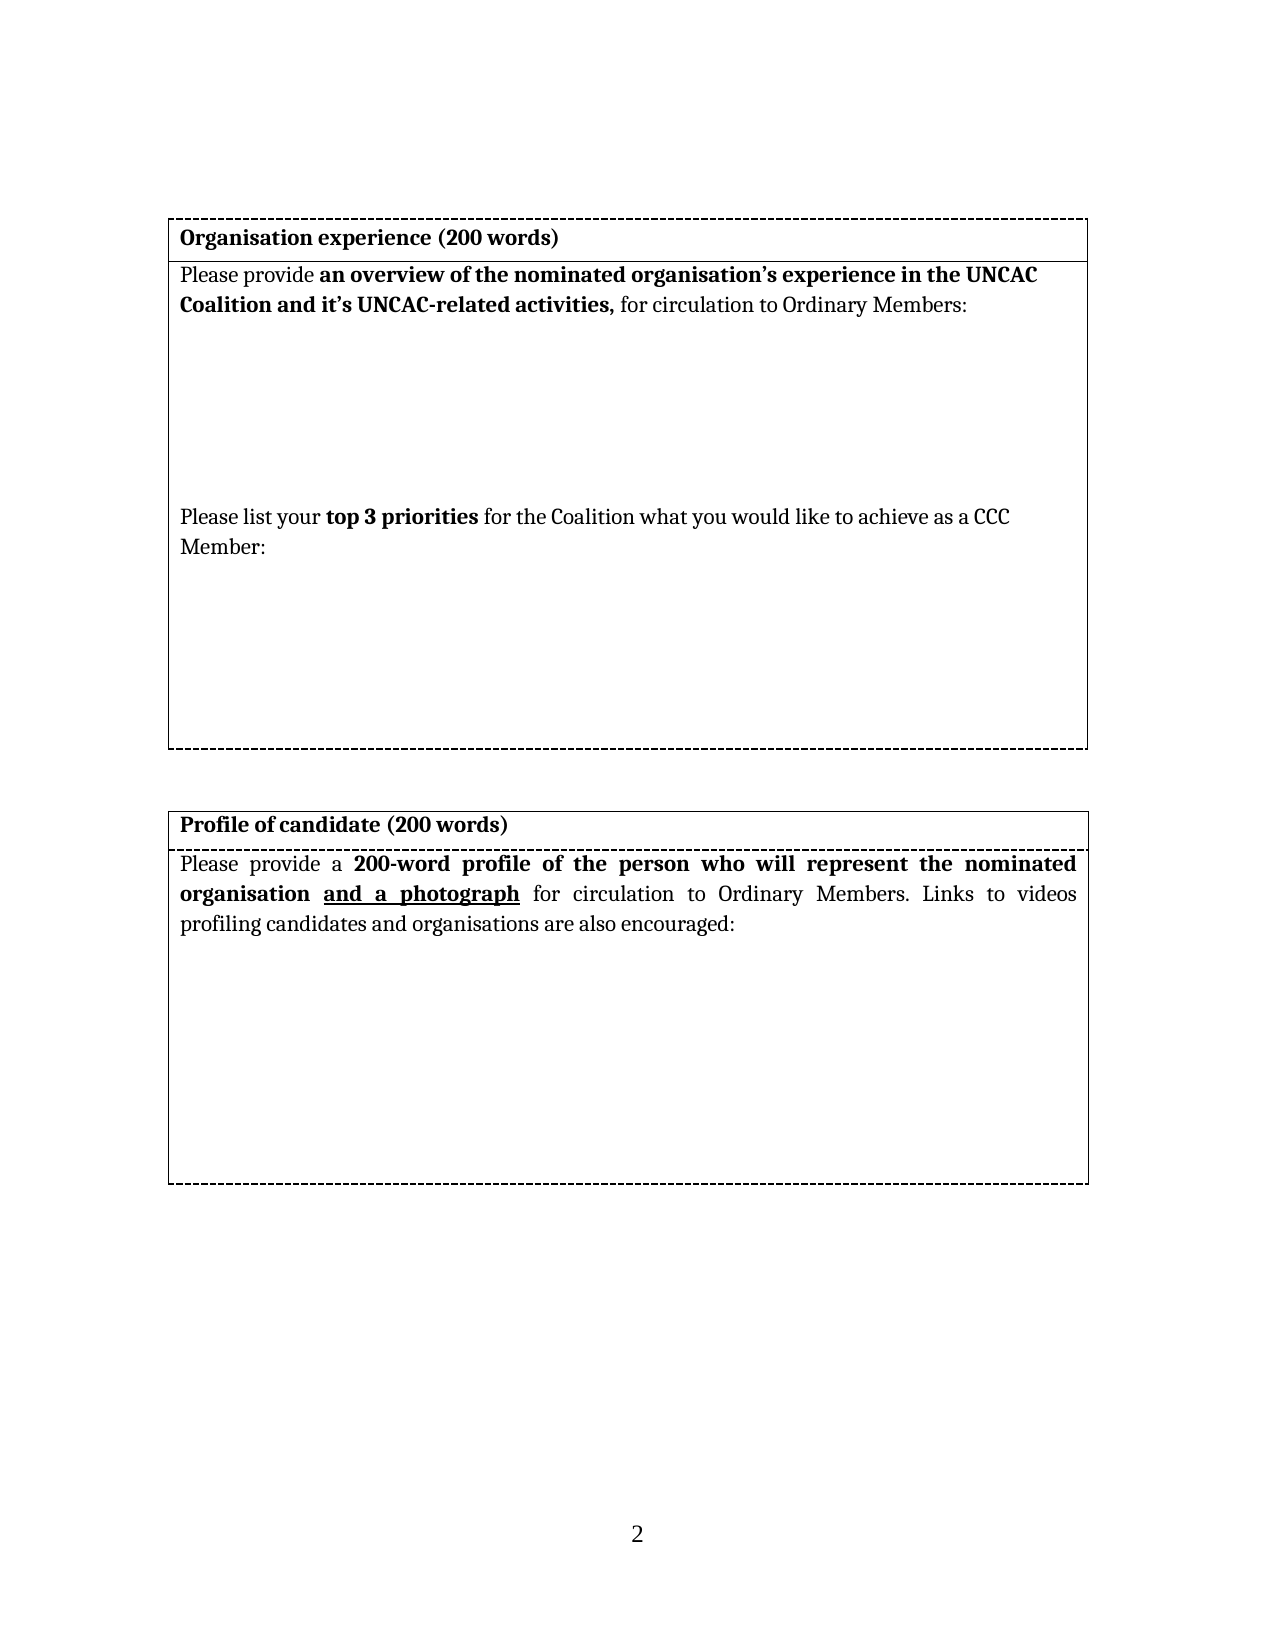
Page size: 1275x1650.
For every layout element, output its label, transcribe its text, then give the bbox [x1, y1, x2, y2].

table_header Organisation experience (200 words) [169, 218, 1087, 261]
table_header Profile of candidate (200 words) [169, 812, 1088, 849]
table_cell Please provide a 200-word profile of the person who will represent the nominated organisation and a photograph for circulation to Ordinary Members. Links to videos profiling candidates and organisations are also encouraged: [169, 849, 1088, 1183]
table_cell Please provide an overview of the nominated organisation’s experience in the UNCAC Coalition and it’s UNCAC-related activities, for circulation to Ordinary Members: Please list your top 3 priorities for the Coalition what you would like to achieve as a CCC Member: [169, 262, 1087, 748]
